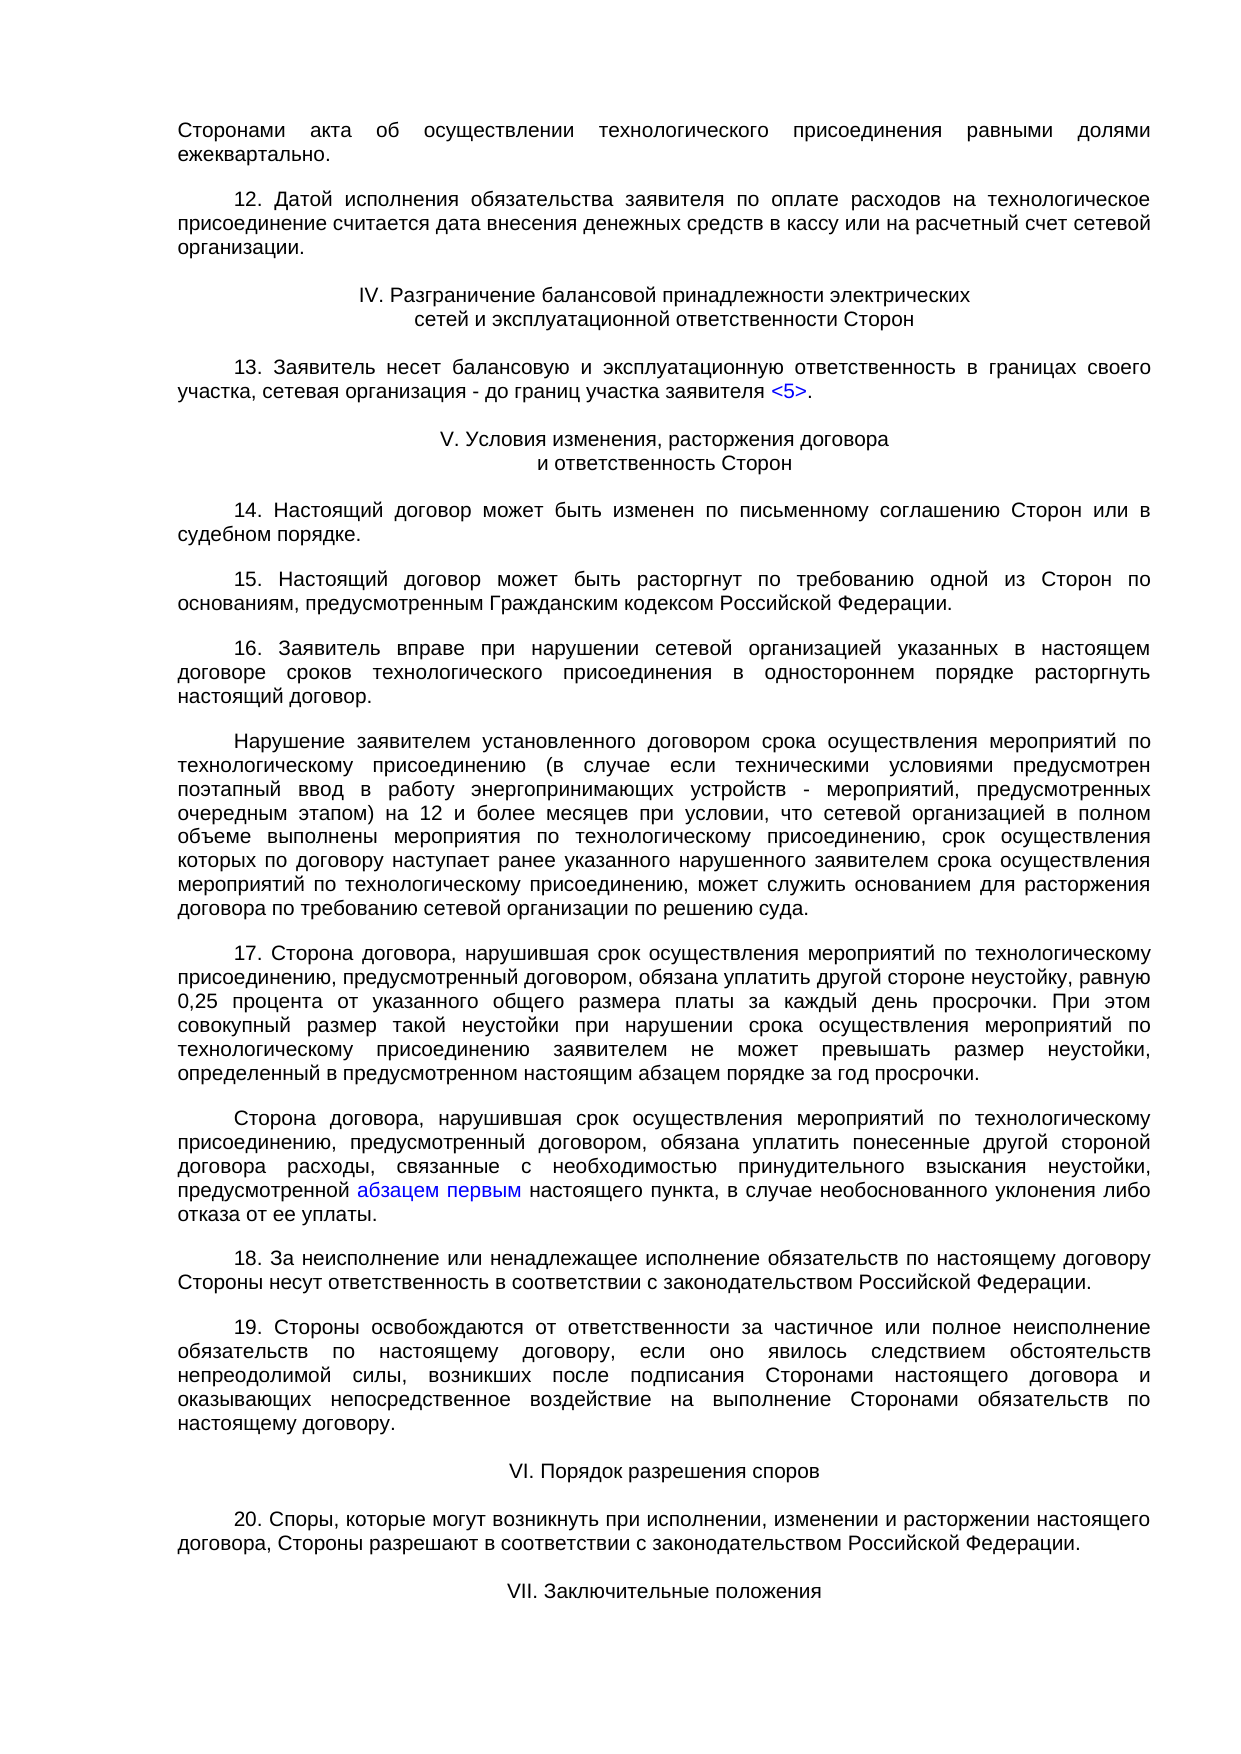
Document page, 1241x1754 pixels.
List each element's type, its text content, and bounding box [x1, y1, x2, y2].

text сетей и эксплуатационной ответственности Сторон [177, 307, 1152, 331]
text 20. Споры, которые могут возникнуть при исполнении, изменении и расторжении настоящего договора, Стороны разрешают в соответствии с законодательством Российской Федерации. [177, 1507, 1152, 1554]
text и ответственность Сторон [177, 450, 1152, 474]
text 17. Сторона договора, нарушившая срок осуществления мероприятий по технологическому присоединению, предусмотренный договором, обязана уплатить другой стороне неустойку, равную 0,25 процента от указанного общего размера платы за каждый день просрочки. При этом совокупный размер такой неустойки при нарушении срока осуществления мероприятий по технологическому присоединению заявителем не может превышать размер неустойки, определенный в предусмотренном настоящим абзацем порядке за год просрочки. [177, 941, 1152, 1085]
text VII. Заключительные положения [177, 1578, 1152, 1602]
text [177, 118, 1152, 166]
text V. Условия изменения, расторжения договора [177, 426, 1152, 450]
text Нарушение заявителем установленного договором срока осуществления мероприятий по технологическому присоединению (в случае если техническими условиями предусмотрен поэтапный ввод в работу энергопринимающих устройств - мероприятий, предусмотренных очередным этапом) на 12 и более месяцев при условии, что сетевой организацией в полном объеме выполнены мероприятия по технологическому присоединению, срок осуществления которых по договору наступает ранее указанного нарушенного заявителем срока осуществления мероприятий по технологическому присоединению, может служить основанием для расторжения договора по требованию сетевой организации по решению суда. [177, 728, 1152, 920]
text 19. Стороны освобождаются от ответственности за частичное или полное неисполнение обязательств по настоящему договору, если оно явилось следствием обстоятельств непреодолимой силы, возникших после подписания Сторонами настоящего договора и оказывающих непосредственное воздействие на выполнение Сторонами обязательств по настоящему договору. [177, 1315, 1152, 1435]
text 14. Настоящий договор может быть изменен по письменному соглашению Сторон или в судебном порядке. [177, 498, 1152, 546]
text 15. Настоящий договор может быть расторгнут по требованию одной из Сторон по основаниям, предусмотренным Гражданским кодексом Российской Федерации. [177, 567, 1152, 615]
text 13. Заявитель несет балансовую и эксплуатационную ответственность в границах своего участка, сетевая организация - до границ участка заявителя <5>. [177, 354, 1152, 402]
text 16. Заявитель вправе при нарушении сетевой организацией указанных в настоящем договоре сроков технологического присоединения в одностороннем порядке расторгнуть настоящий договор. [177, 636, 1152, 708]
text 12. Датой исполнения обязательства заявителя по оплате расходов на технологическое присоединение считается дата внесения денежных средств в кассу или на расчетный счет сетевой организации. [177, 187, 1152, 259]
text 18. За неисполнение или ненадлежащее исполнение обязательств по настоящему договору Стороны несут ответственность в соответствии с законодательством Российской Федерации. [177, 1246, 1152, 1294]
text IV. Разграничение балансовой принадлежности электрических [177, 283, 1152, 307]
text Сторона договора, нарушившая срок осуществления мероприятий по технологическому присоединению, предусмотренный договором, обязана уплатить понесенные другой стороной договора расходы, связанные с необходимостью принудительного взыскания неустойки, предусмотренной абзацем первым настоящего пункта, в случае необоснованного уклонения либо отказа от ее уплаты. [177, 1106, 1152, 1225]
text VI. Порядок разрешения споров [177, 1459, 1152, 1483]
